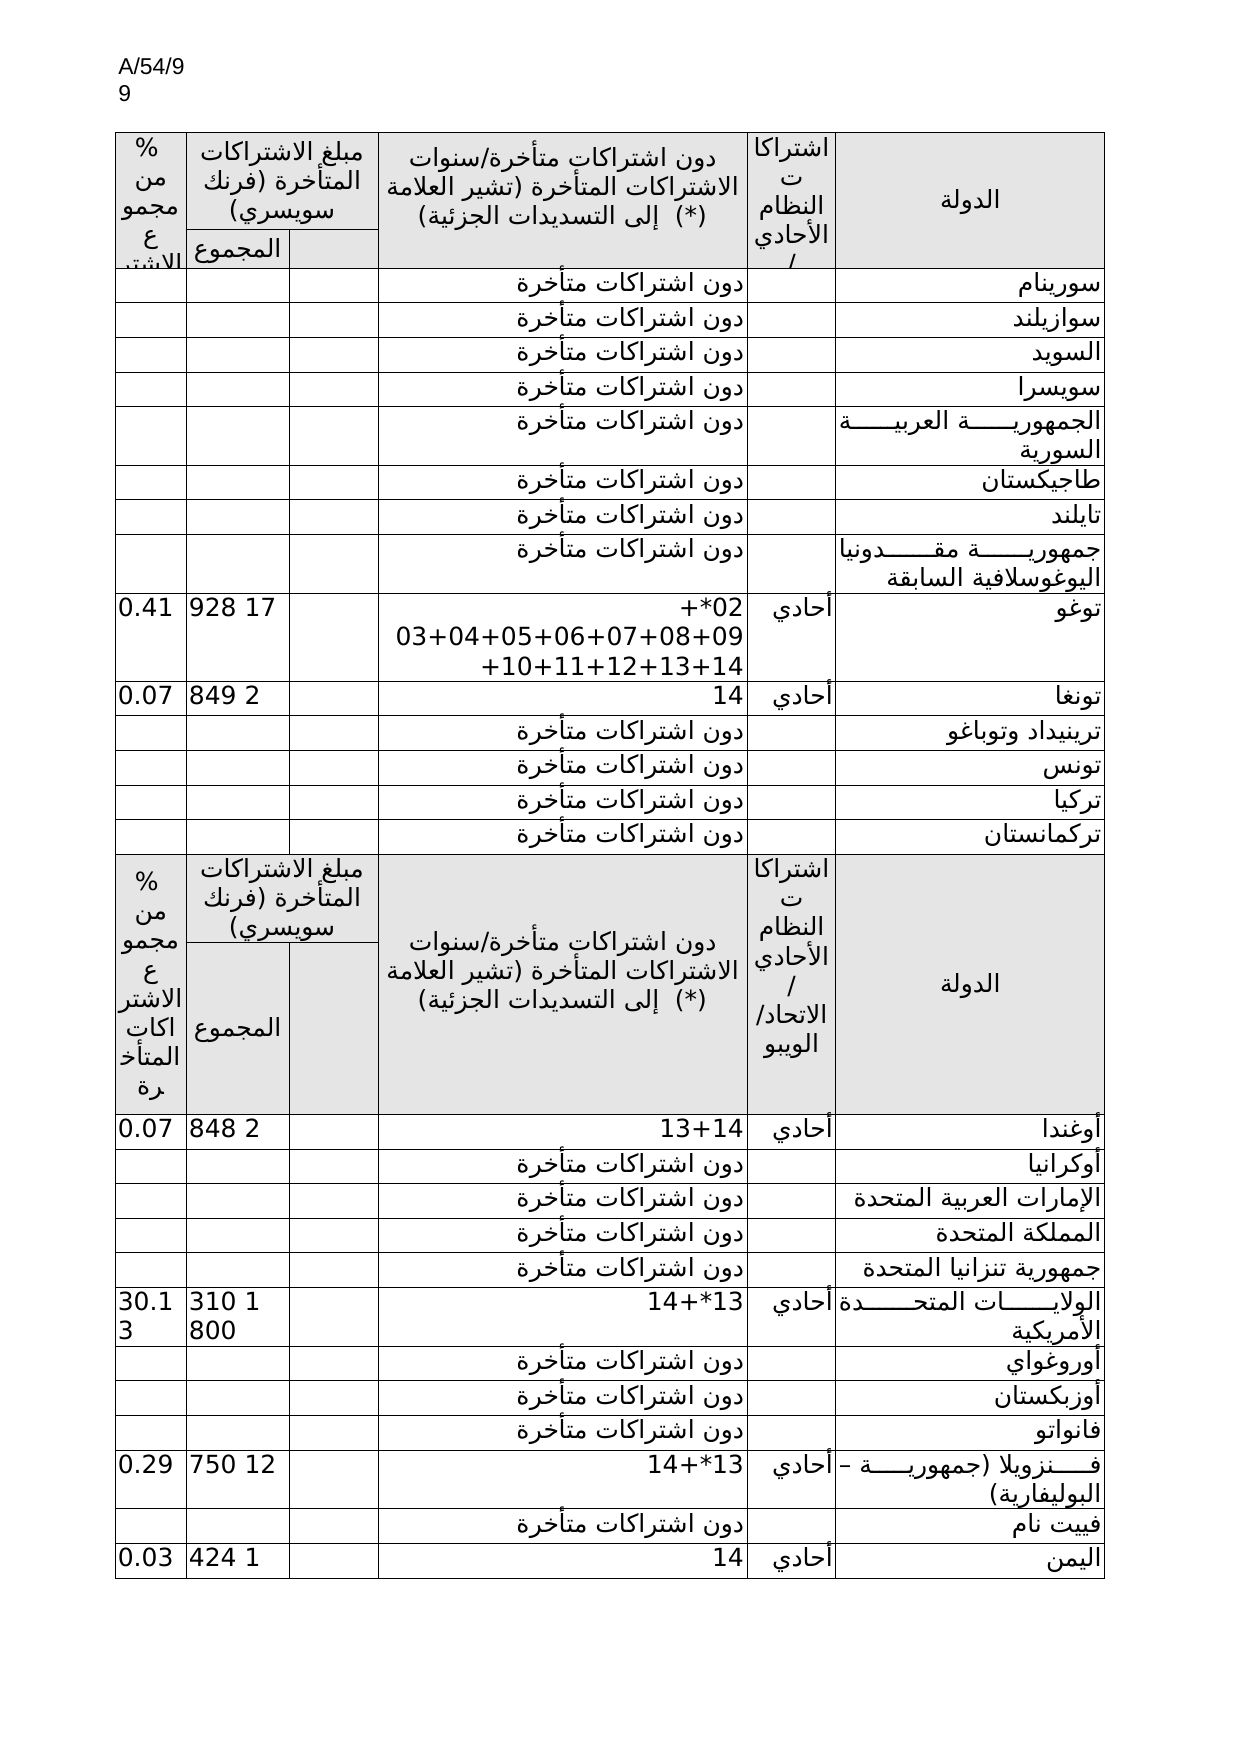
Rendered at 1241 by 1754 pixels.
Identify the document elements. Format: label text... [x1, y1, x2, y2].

table_cell أحادي [748, 1115, 835, 1148]
table_cell سويسرا [836, 373, 1104, 406]
table_cell 0.07 [116, 1115, 186, 1148]
table_cell دون اشتراكات متأخرة [379, 1347, 747, 1380]
table_cell [290, 1150, 378, 1183]
table_cell [116, 1219, 186, 1252]
table_cell [290, 820, 378, 854]
table_cell 30.13 [116, 1288, 186, 1346]
table_cell [290, 303, 378, 337]
table_cell [290, 230, 378, 268]
table_cell [290, 338, 378, 371]
table_cell [116, 269, 186, 302]
table_cell تركيا [836, 786, 1104, 819]
table_cell دون اشتراكات متأخرة [379, 820, 747, 854]
table_header دون اشتراكات متأخرة/سنوات الاشتراكات المتأخرة (تشير العلامة (*) إلى التسديدات الجزئية) [379, 133, 747, 268]
table_cell دون اشتراكات متأخرة [379, 338, 747, 371]
table_cell دون اشتراكات متأخرة [379, 1509, 747, 1543]
table_cell [748, 407, 835, 465]
table_cell [116, 1184, 186, 1218]
table_cell أحادي [748, 682, 835, 715]
table_cell تركمانستان [836, 820, 1104, 854]
table_cell فييت نام [836, 1509, 1104, 1543]
table_cell [748, 338, 835, 371]
table_cell [748, 269, 835, 302]
table_cell [290, 594, 378, 681]
table_cell [187, 500, 289, 534]
table_cell توغو [836, 594, 1104, 681]
table_cell [290, 1184, 378, 1218]
table_cell [290, 1451, 378, 1508]
table_cell [116, 338, 186, 371]
table_cell [748, 1509, 835, 1543]
table_cell [748, 500, 835, 534]
table_cell أوروغواي [836, 1347, 1104, 1380]
table_cell [187, 820, 289, 854]
table_cell [187, 407, 289, 465]
table_cell [116, 716, 186, 750]
table_header اشتراكات النظام الأحادي/ الاتحاد/ الويبو [748, 133, 835, 268]
table_cell [187, 303, 289, 337]
table_cell 1 310 800 [187, 1288, 289, 1346]
table_cell [116, 820, 186, 854]
table_cell مبلغ الاشتراكات المتأخرة (فرنك سويسري) [187, 855, 378, 942]
table_cell 0.41 [116, 594, 186, 681]
table_cell [290, 1381, 378, 1415]
table_cell دون اشتراكات متأخرة [379, 1253, 747, 1287]
table_cell دون اشتراكات متأخرة [379, 500, 747, 534]
table_cell دون اشتراكات متأخرة [379, 303, 747, 337]
table_cell [187, 1347, 289, 1380]
table_cell [290, 682, 378, 715]
table_cell سوازيلند [836, 303, 1104, 337]
table_cell فنزويلا (جمهورية – البوليفارية) [836, 1451, 1104, 1508]
table_cell طاجيكستان [836, 466, 1104, 499]
table_cell [187, 1150, 289, 1183]
table_cell دون اشتراكات متأخرة [379, 716, 747, 750]
table_cell [290, 786, 378, 819]
table_cell 12 750 [187, 1451, 289, 1508]
table_header % من مجموع الاشتراكات المتأخرة [116, 133, 186, 268]
table_cell [116, 1381, 186, 1415]
table_cell المملكة المتحدة [836, 1219, 1104, 1252]
table_cell تايلند [836, 500, 1104, 534]
table_cell [187, 1509, 289, 1543]
table_cell أحادي [748, 1451, 835, 1508]
table_cell [116, 786, 186, 819]
table_cell [116, 1509, 186, 1543]
table_cell [290, 500, 378, 534]
table_cell [290, 269, 378, 302]
table_cell [290, 751, 378, 784]
table_cell سورينام [836, 269, 1104, 302]
table_cell [290, 1288, 378, 1346]
table_cell [116, 1253, 186, 1287]
table_cell 13*+14 [379, 1451, 747, 1508]
table_cell [116, 373, 186, 406]
table_cell 13*+14 [379, 1288, 747, 1346]
table_cell [290, 1347, 378, 1380]
table_cell [116, 751, 186, 784]
table_cell % من مجموع الاشتراكات المتأخرة [116, 855, 186, 1114]
table_cell فانواتو [836, 1416, 1104, 1449]
table_cell أحادي [748, 1544, 835, 1577]
table_cell دون اشتراكات متأخرة [379, 535, 747, 593]
table_cell الدولة [836, 855, 1104, 1114]
table_cell [116, 1347, 186, 1380]
table_cell [290, 1416, 378, 1449]
table_cell 0.07 [116, 682, 186, 715]
table_cell دون اشتراكات متأخرة [379, 1184, 747, 1218]
table_cell [290, 1219, 378, 1252]
table_cell جمهورية تنزانيا المتحدة [836, 1253, 1104, 1287]
table_cell اشتراكات النظام الأحادي/ الاتحاد/ الويبو [748, 855, 835, 1114]
table_cell [748, 373, 835, 406]
table_cell [187, 1219, 289, 1252]
table_cell أوزبكستان [836, 1381, 1104, 1415]
table_cell [748, 1253, 835, 1287]
table_cell [748, 1150, 835, 1183]
table_cell [187, 786, 289, 819]
table_cell [748, 535, 835, 593]
table_cell المجموع [187, 230, 289, 268]
table_cell أوغندا [836, 1115, 1104, 1148]
table_cell أحادي [748, 594, 835, 681]
table_cell تونغا [836, 682, 1104, 715]
table_cell [116, 407, 186, 465]
table_cell [187, 1381, 289, 1415]
table_cell [290, 1544, 378, 1577]
table_cell [290, 373, 378, 406]
table_cell [187, 466, 289, 499]
table_cell اليمن [836, 1544, 1104, 1577]
table_cell دون اشتراكات متأخرة [379, 269, 747, 302]
table_cell [748, 786, 835, 819]
table_cell [187, 269, 289, 302]
table_cell جمهورية مقدونيا اليوغوسلافية السابقة [836, 535, 1104, 593]
table_cell [290, 1253, 378, 1287]
table_cell [748, 1416, 835, 1449]
table_cell [748, 1219, 835, 1252]
table_cell [290, 407, 378, 465]
table_cell [290, 535, 378, 593]
table_cell [290, 943, 378, 1114]
table_cell [187, 338, 289, 371]
table_cell [116, 466, 186, 499]
table_cell [116, 1150, 186, 1183]
table_cell 17 928 [187, 594, 289, 681]
table_cell [748, 1184, 835, 1218]
table_cell 0.29 [116, 1451, 186, 1508]
table_cell دون اشتراكات متأخرة [379, 1416, 747, 1449]
table_cell دون اشتراكات متأخرة [379, 466, 747, 499]
table_cell [187, 535, 289, 593]
table_cell دون اشتراكات متأخرة [379, 1150, 747, 1183]
table_cell [748, 1381, 835, 1415]
table_header الدولة [836, 133, 1104, 268]
table_cell دون اشتراكات متأخرة [379, 373, 747, 406]
table_cell [187, 1184, 289, 1218]
table_cell [187, 751, 289, 784]
table_cell [187, 1253, 289, 1287]
table_cell [187, 716, 289, 750]
table_cell 2 849 [187, 682, 289, 715]
table_cell 1 424 [187, 1544, 289, 1577]
table_cell تونس [836, 751, 1104, 784]
table_cell [290, 1509, 378, 1543]
table_cell [290, 1115, 378, 1148]
table_cell [116, 500, 186, 534]
table_cell الجمهورية العربية السورية [836, 407, 1104, 465]
table_cell دون اشتراكات متأخرة [379, 751, 747, 784]
table_cell الولايات المتحدة الأمريكية [836, 1288, 1104, 1346]
table_cell [748, 751, 835, 784]
table_cell أحادي [748, 1288, 835, 1346]
table_cell [116, 303, 186, 337]
table_cell دون اشتراكات متأخرة [379, 407, 747, 465]
table_cell أوكرانيا [836, 1150, 1104, 1183]
table_cell [290, 466, 378, 499]
table_cell [748, 1347, 835, 1380]
table_cell دون اشتراكات متأخرة [379, 1381, 747, 1415]
table_cell ترينيداد وتوباغو [836, 716, 1104, 750]
table_cell [748, 820, 835, 854]
table_cell 14 [379, 682, 747, 715]
table_cell [187, 373, 289, 406]
table_cell [187, 1416, 289, 1449]
table_cell [748, 303, 835, 337]
table_cell [748, 466, 835, 499]
table_cell 02*+03+04+05+06+07+08+09+10+11+12+13+14 [379, 594, 747, 681]
table_cell 13+14 [379, 1115, 747, 1148]
table_cell السويد [836, 338, 1104, 371]
table_cell دون اشتراكات متأخرة/سنوات الاشتراكات المتأخرة (تشير العلامة (*) إلى التسديدات الجزئية) [379, 855, 747, 1114]
table_cell دون اشتراكات متأخرة [379, 786, 747, 819]
table_cell 14 [379, 1544, 747, 1577]
table_cell [116, 535, 186, 593]
table_cell الإمارات العربية المتحدة [836, 1184, 1104, 1218]
table_header مبلغ الاشتراكات المتأخرة (فرنك سويسري) [187, 133, 378, 229]
table_cell دون اشتراكات متأخرة [379, 1219, 747, 1252]
table_cell [116, 1416, 186, 1449]
table_cell 0.03 [116, 1544, 186, 1577]
table_cell 2 848 [187, 1115, 289, 1148]
table_cell [748, 716, 835, 750]
table_cell المجموع [187, 943, 289, 1114]
table_cell [290, 716, 378, 750]
